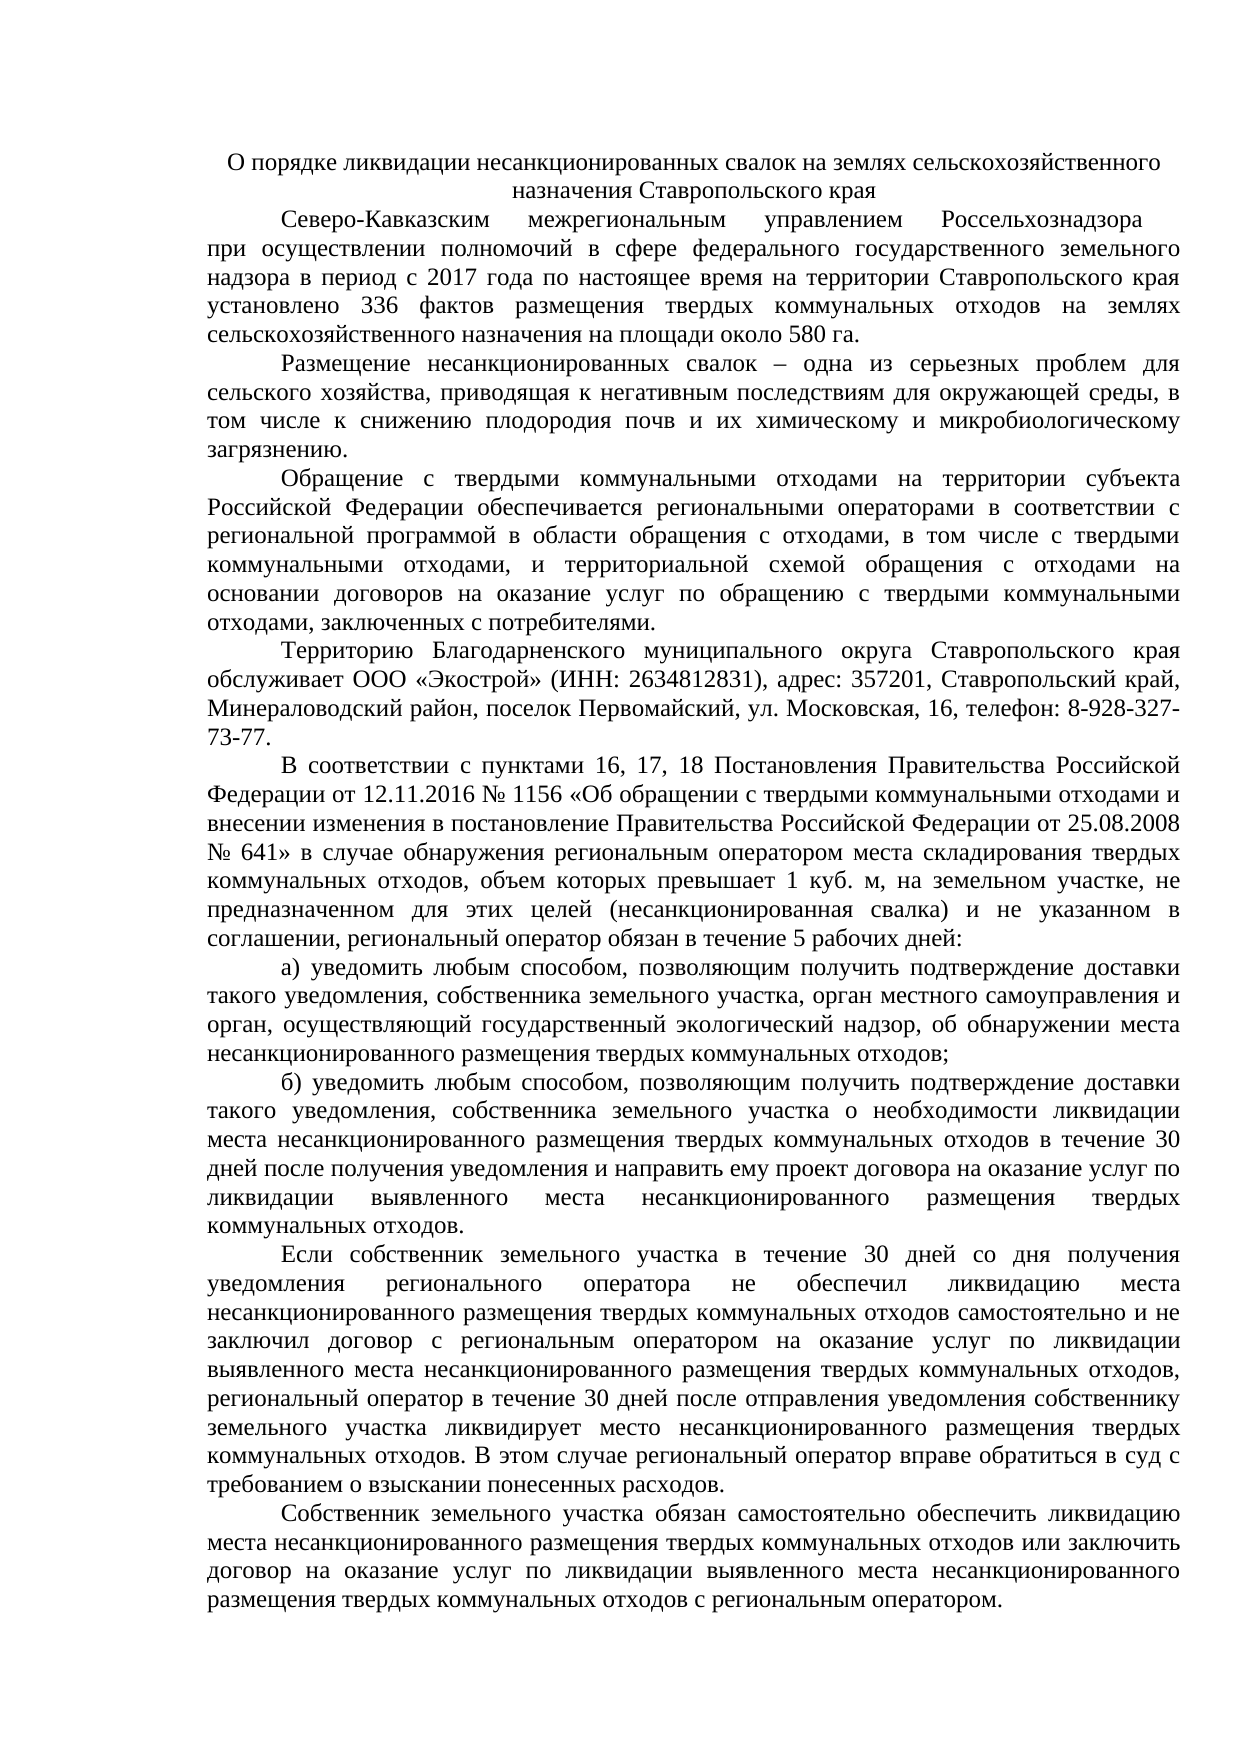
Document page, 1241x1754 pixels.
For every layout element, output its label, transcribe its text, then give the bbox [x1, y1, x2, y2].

text Территорию Благодарненского муниципального округа Ставропольского края обслуживает ООО «Экострой» (ИНН: 2634812831), адрес: 357201, Ставропольский край, Минераловодский район, поселок Первомайский, ул. Московская, 16, телефон: 8-928-327-73-77. [207, 636, 1181, 751]
text В соответствии с пунктами 16, 17, 18 Постановления Правительства Российской Федерации от 12.11.2016 № 1156 «Об обращении с твердыми коммунальными отходами и внесении изменения в постановление Правительства Российской Федерации от 25.08.2008 № 641» в случае обнаружения региональным оператором места складирования твердых коммунальных отходов, объем которых превышает , на земельном участке, не предназначенном для этих целей (несанкционированная свалка) и не указанном в соглашении, региональный оператор обязан в течение 5 рабочих дней: [207, 751, 1181, 952]
text а) уведомить любым способом, позволяющим получить подтверждение доставки такого уведомления, собственника земельного участка, орган местного самоуправления и орган, осуществляющий государственный экологический надзор, об обнаружении места несанкционированного размещения твердых коммунальных отходов; [207, 952, 1181, 1067]
text б) уведомить любым способом, позволяющим получить подтверждение доставки такого уведомления, собственника земельного участка о необходимости ликвидации места несанкционированного размещения твердых коммунальных отходов в течение 30 дней после получения уведомления и направить ему проект договора на оказание услуг по ликвидации выявленного места несанкционированного размещения твердых коммунальных отходов. [207, 1067, 1181, 1239]
text Если собственник земельного участка в течение 30 дней со дня получения уведомления регионального оператора не обеспечил ликвидацию места несанкционированного размещения твердых коммунальных отходов самостоятельно и не заключил договор с региональным оператором на оказание услуг по ликвидации выявленного места несанкционированного размещения твердых коммунальных отходов, региональный оператор в течение 30 дней после отправления уведомления собственнику земельного участка ликвидирует место несанкционированного размещения твердых коммунальных отходов. В этом случае региональный оператор вправе обратиться в суд с требованием о взыскании понесенных расходов. [207, 1239, 1181, 1498]
text Обращение с твердыми коммунальными отходами на территории субъекта Российской Федерации обеспечивается региональными операторами в соответствии с региональной программой в области обращения с отходами, в том числе с твердыми коммунальными отходами, и территориальной схемой обращения с отходами на основании договоров на оказание услуг по обращению с твердыми коммунальными отходами, заключенных с потребителями. [207, 463, 1181, 636]
text О порядке ликвидации несанкционированных свалок на землях сельскохозяйственного назначения Ставропольского края [207, 147, 1181, 204]
text Собственник земельного участка обязан самостоятельно обеспечить ликвидацию места несанкционированного размещения твердых коммунальных отходов или заключить договор на оказание услуг по ликвидации выявленного места несанкционированного размещения твердых коммунальных отходов с региональным оператором. [207, 1498, 1181, 1613]
text Северо-Кавказским межрегиональным управлением Россельхознадзора при осуществлении полномочий в сфере федерального государственного земельного надзора в период с 2017 года по настоящее время на территории Ставропольского края установлено 336 фактов размещения твердых коммунальных отходов на землях сельскохозяйственного назначения на площади около . [207, 204, 1181, 348]
text Размещение несанкционированных свалок – одна из серьезных проблем для сельского хозяйства, приводящая к негативным последствиям для окружающей среды, в том числе к снижению плодородия почв и их химическому и микробиологическому загрязнению. [207, 348, 1181, 463]
